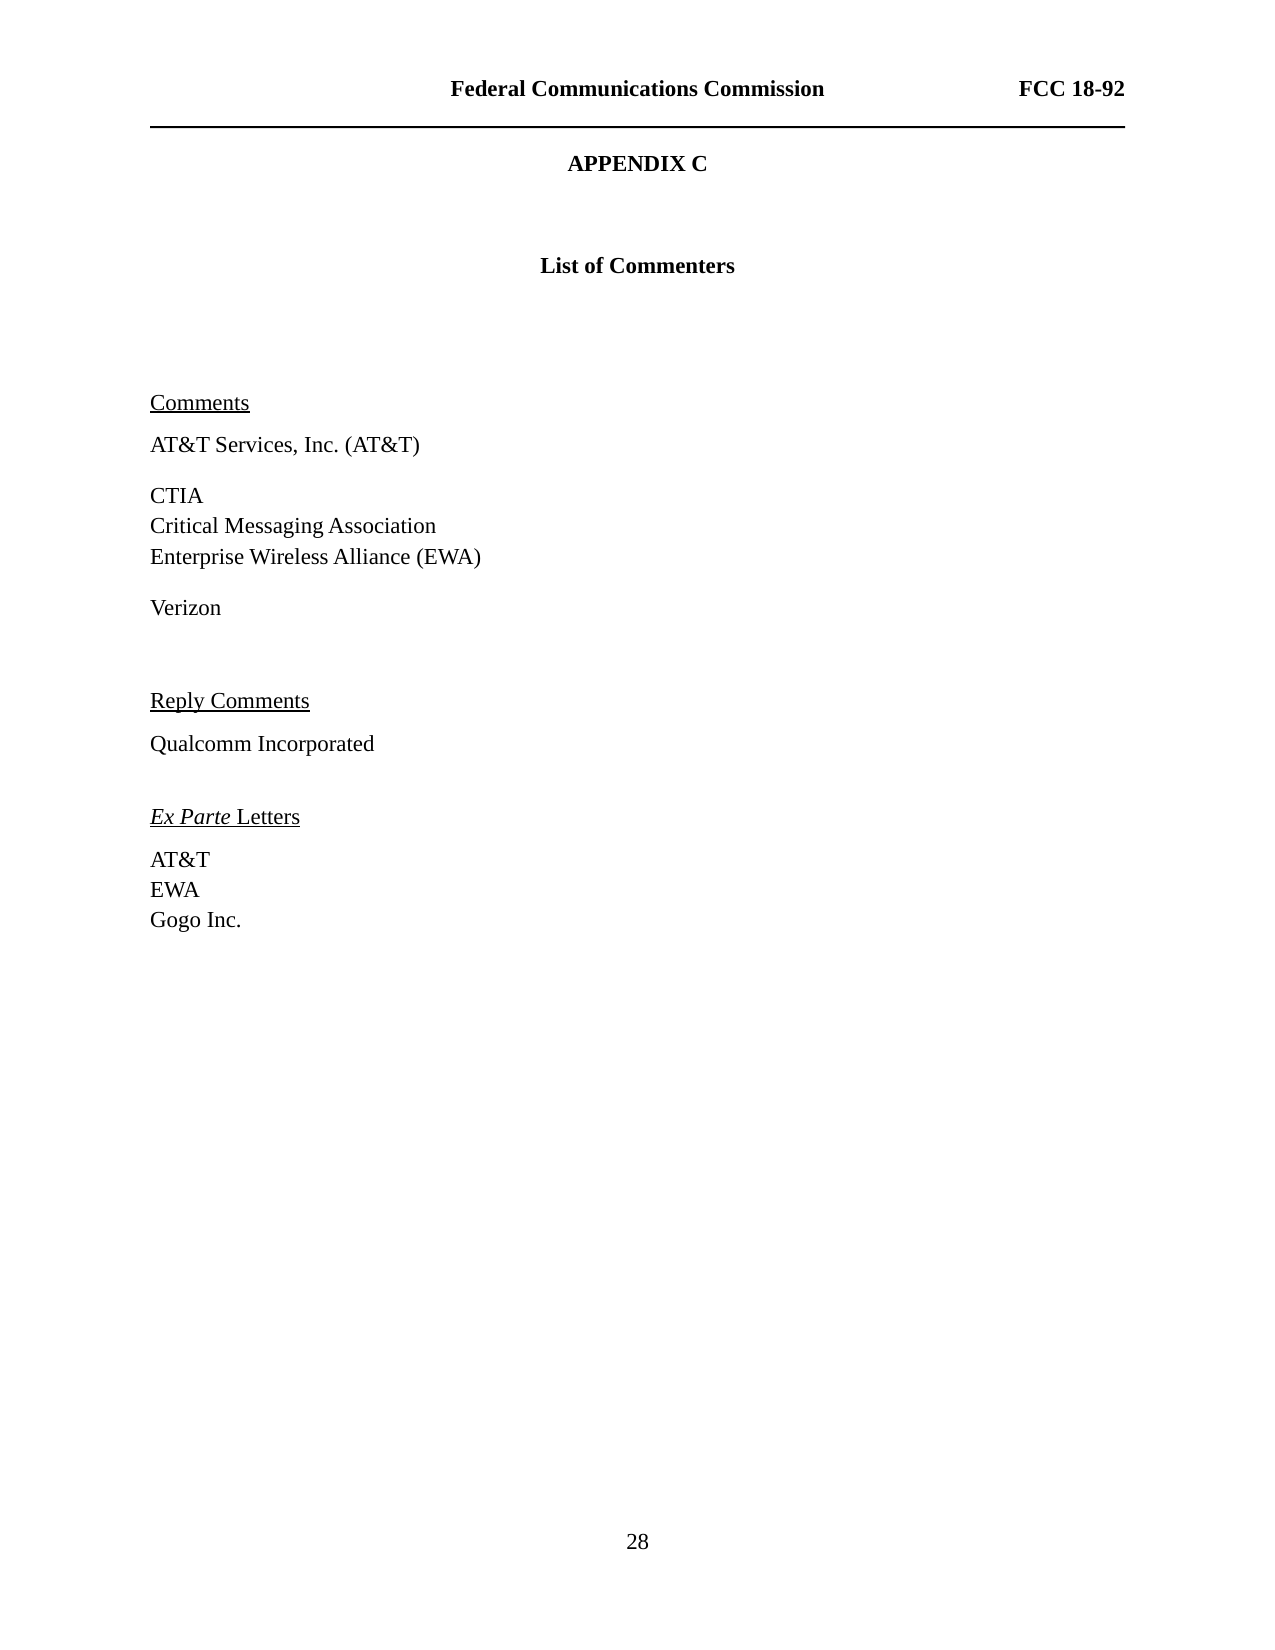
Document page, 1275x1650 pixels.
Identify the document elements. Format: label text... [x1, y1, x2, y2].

list Reply Comments [150, 687, 1125, 714]
list Comments [150, 388, 1125, 415]
text APPENDIX C [150, 150, 1125, 176]
text Verizon [150, 594, 1125, 620]
text Enterprise Wireless Alliance (EWA) [150, 543, 1125, 569]
list Qualcomm Incorporated [150, 730, 1125, 757]
list Gogo Inc. [150, 906, 1125, 933]
list AT&T [150, 846, 1125, 872]
list Ex Parte Letters [150, 803, 1125, 829]
list Critical Messaging Association [150, 512, 1125, 539]
text List of Commenters [150, 252, 1125, 278]
text AT&T Services, Inc. (AT&T) [150, 431, 1125, 458]
list CTIA [150, 482, 1125, 509]
list EWA [150, 876, 1125, 902]
